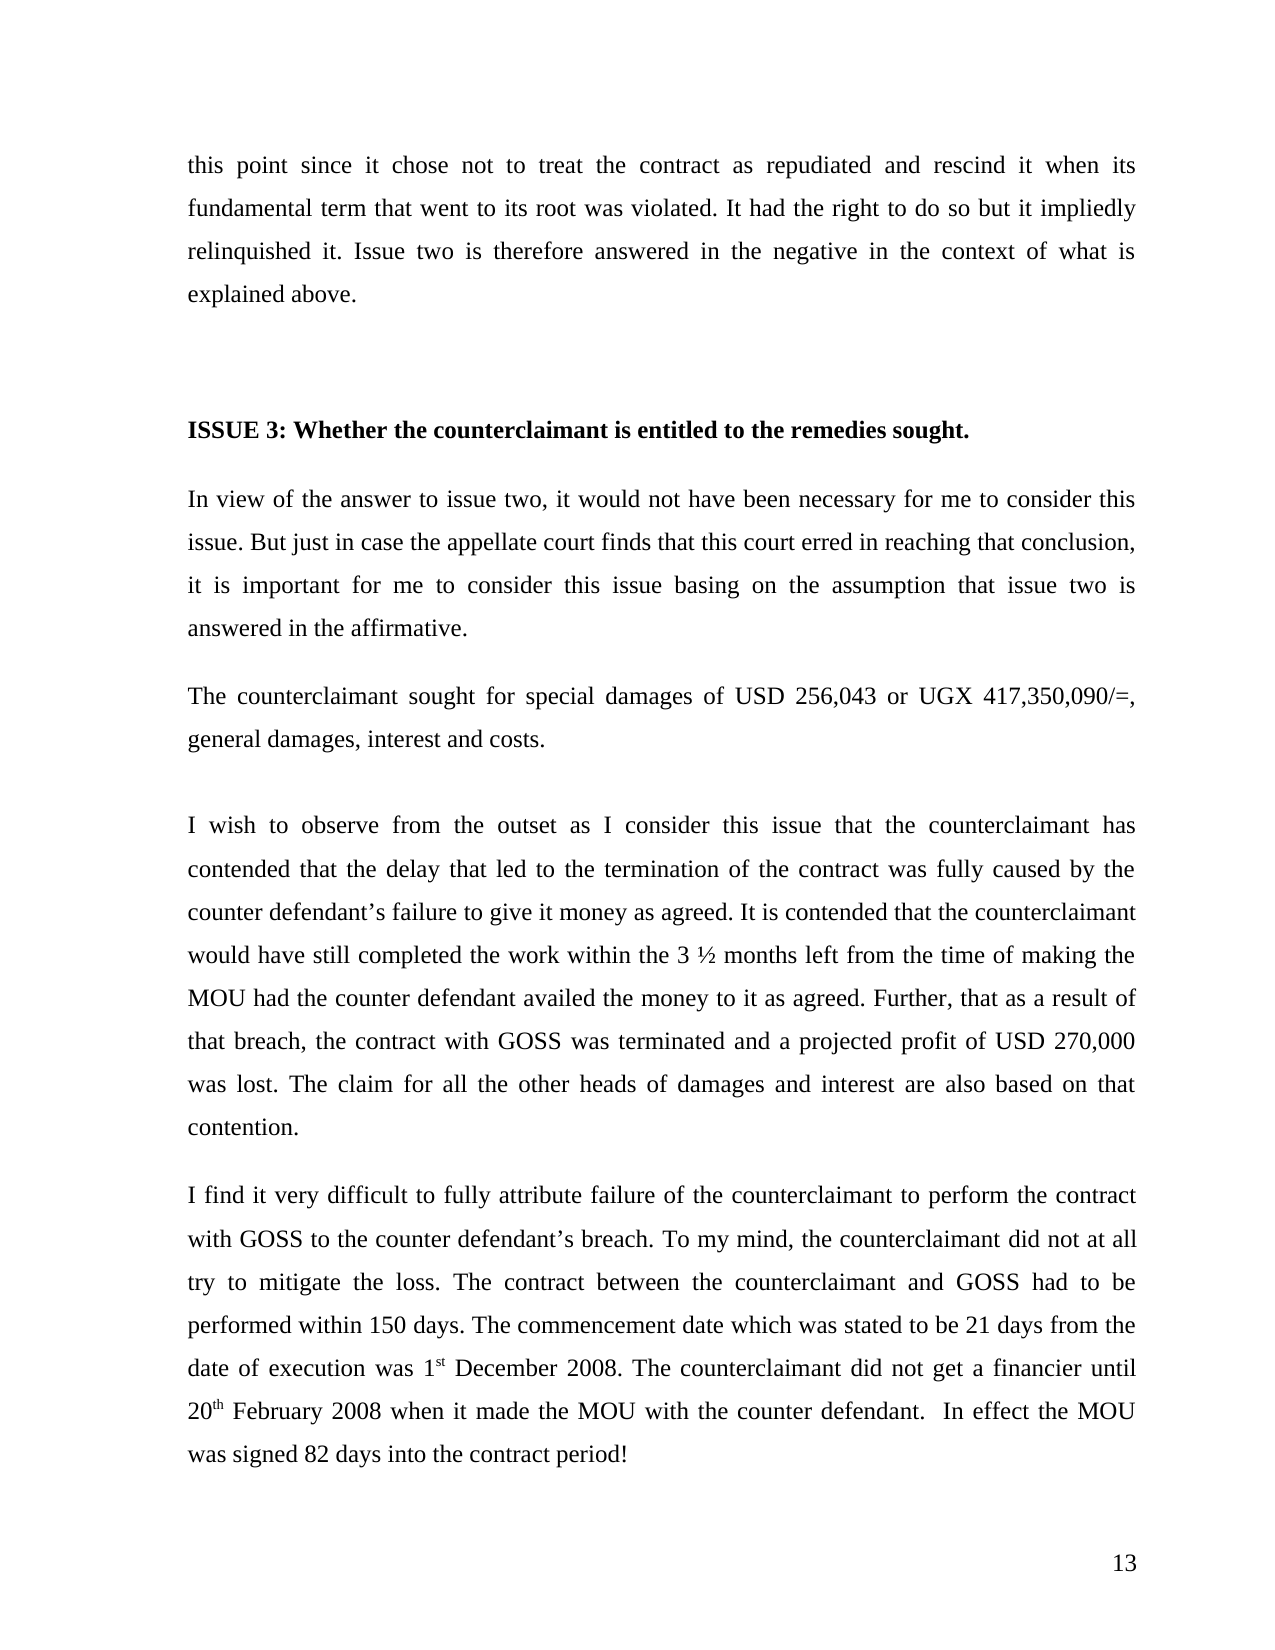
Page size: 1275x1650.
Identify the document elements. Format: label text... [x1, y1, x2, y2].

text ISSUE 3: Whether the counterclaimant is entitled to the remedies sought. [187, 416, 1137, 444]
text I wish to observe from the outset as I consider this issue that the counterclaimant has contended that the delay that led to the termination of the contract was fully caused by the counter defendant’s failure to give it money as agreed. It is contended that the counterclaimant would have still completed the work within the 3 ½ months left from the time of making the MOU had the counter defendant availed the money to it as agreed. Further, that as a result of that breach, the contract with GOSS was terminated and a projected profit of USD 270,000 was lost. The claim for all the other heads of damages and interest are also based on that contention. [187, 811, 1137, 1141]
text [187, 150, 1137, 308]
text I find it very difficult to fully attribute failure of the counterclaimant to perform the contract with GOSS to the counter defendant’s breach. To my mind, the counterclaimant did not at all try to mitigate the loss. The contract between the counterclaimant and GOSS had to be performed within 150 days. The commencement date which was stated to be 21 days from the date of execution was 1st December 2008. The counterclaimant did not get a financier until 20th February 2008 when it made the MOU with the counter defendant. In effect the MOU was signed 82 days into the contract period! [187, 1181, 1137, 1468]
text In view of the answer to issue two, it would not have been necessary for me to consider this issue. But just in case the appellate court finds that this court erred in reaching that conclusion, it is important for me to consider this issue basing on the assumption that issue two is answered in the affirmative. [187, 484, 1137, 642]
text The counterclaimant sought for special damages of USD 256,043 or UGX 417,350,090/=, general damages, interest and costs. [187, 681, 1137, 753]
